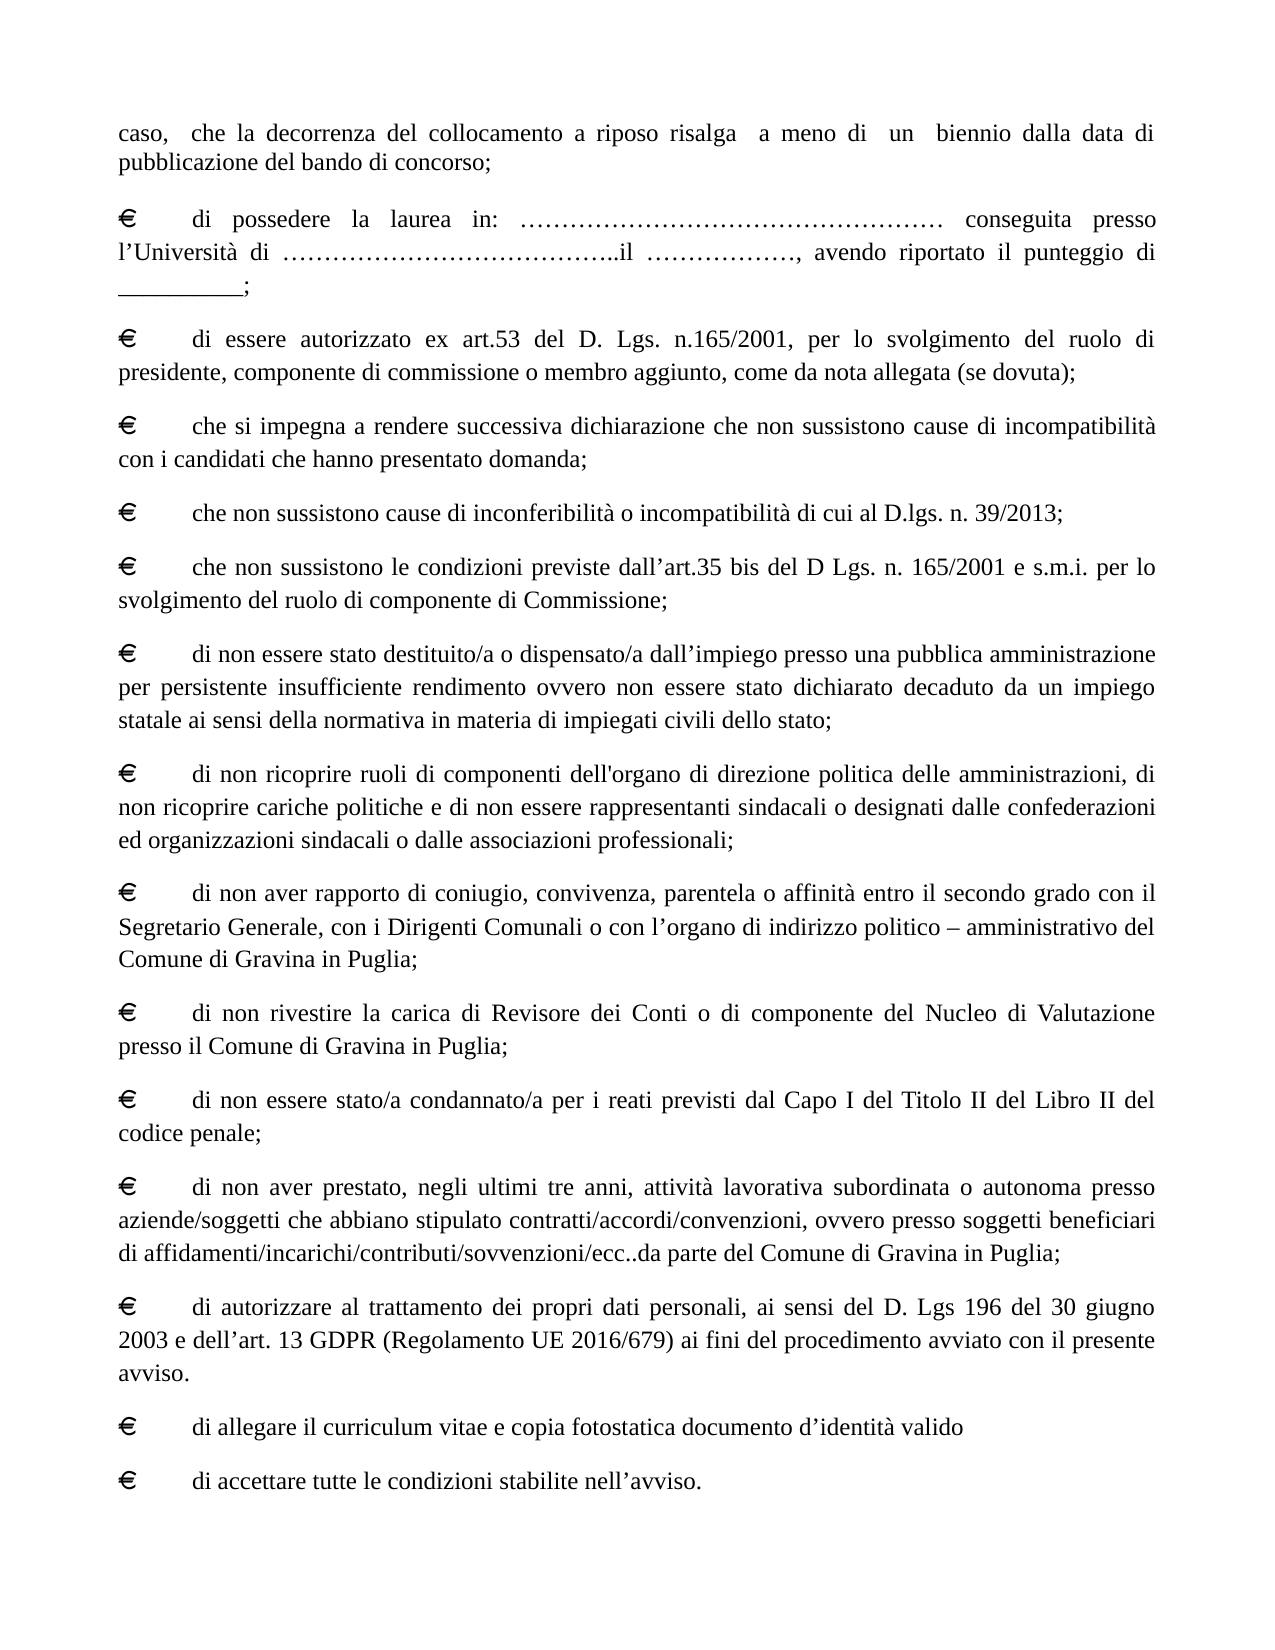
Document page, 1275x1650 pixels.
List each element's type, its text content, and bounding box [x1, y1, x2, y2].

list che non sussistono le condizioni previste dall’art.35 bis del D Lgs. n. 165/2001 e s.m.i. per lo svolgimento del ruolo di componente di Commissione; [118, 552, 1157, 614]
list di non essere stato destituito/a o dispensato/a dall’impiego presso una pubblica amministrazione per persistente insufficiente rendimento ovvero non essere stato dichiarato decaduto da un impiego statale ai sensi della normativa in materia di impiegati civili dello stato; [118, 639, 1157, 733]
list di autorizzare al trattamento dei propri dati personali, ai sensi del D. Lgs 196 del 30 giugno 2003 e dell’art. 13 GDPR (Regolamento UE 2016/679) ai fini del procedimento avviato con il presente avviso. [118, 1292, 1157, 1387]
list di allegare il curriculum vitae e copia fotostatica documento d’identità valido [118, 1412, 1157, 1441]
list di non aver prestato, negli ultimi tre anni, attività lavorativa subordinata o autonoma presso aziende/soggetti che abbiano stipulato contratti/accordi/convenzioni, ovvero presso soggetti beneficiari di affidamenti/incarichi/contributi/sovvenzioni/ecc..da parte del Comune di Gravina in Puglia; [118, 1172, 1157, 1267]
list di possedere la laurea in: …………………………………………… conseguita presso l’Università di …………………………………..il ………………, avendo riportato il punteggio di __________; [118, 204, 1157, 299]
list di essere autorizzato ex art.53 del D. Lgs. n.165/2001, per lo svolgimento del ruolo di presidente, componente di commissione o membro aggiunto, come da nota allegata (se dovuta); [118, 324, 1157, 386]
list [118, 118, 1157, 176]
list che non sussistono cause di inconferibilità o incompatibilità di cui al D.lgs. n. 39/2013; [118, 498, 1157, 527]
list che si impegna a rendere successiva dichiarazione che non sussistono cause di incompatibilità con i candidati che hanno presentato domanda; [118, 411, 1157, 473]
list di non aver rapporto di coniugio, convivenza, parentela o affinità entro il secondo grado con il Segretario Generale, con i Dirigenti Comunali o con l’organo di indirizzo politico – amministrativo del Comune di Gravina in Puglia; [118, 878, 1157, 973]
list di non essere stato/a condannato/a per i reati previsti dal Capo I del Titolo II del Libro II del codice penale; [118, 1085, 1157, 1147]
list di accettare tutte le condizioni stabilite nell’avviso. [118, 1466, 1157, 1494]
list di non rivestire la carica di Revisore dei Conti o di componente del Nucleo di Valutazione presso il Comune di Gravina in Puglia; [118, 998, 1157, 1060]
list di non ricoprire ruoli di componenti dell'organo di direzione politica delle amministrazioni, di non ricoprire cariche politiche e di non essere rappresentanti sindacali o designati dalle confederazioni ed organizzazioni sindacali o dalle associazioni professionali; [118, 759, 1157, 853]
